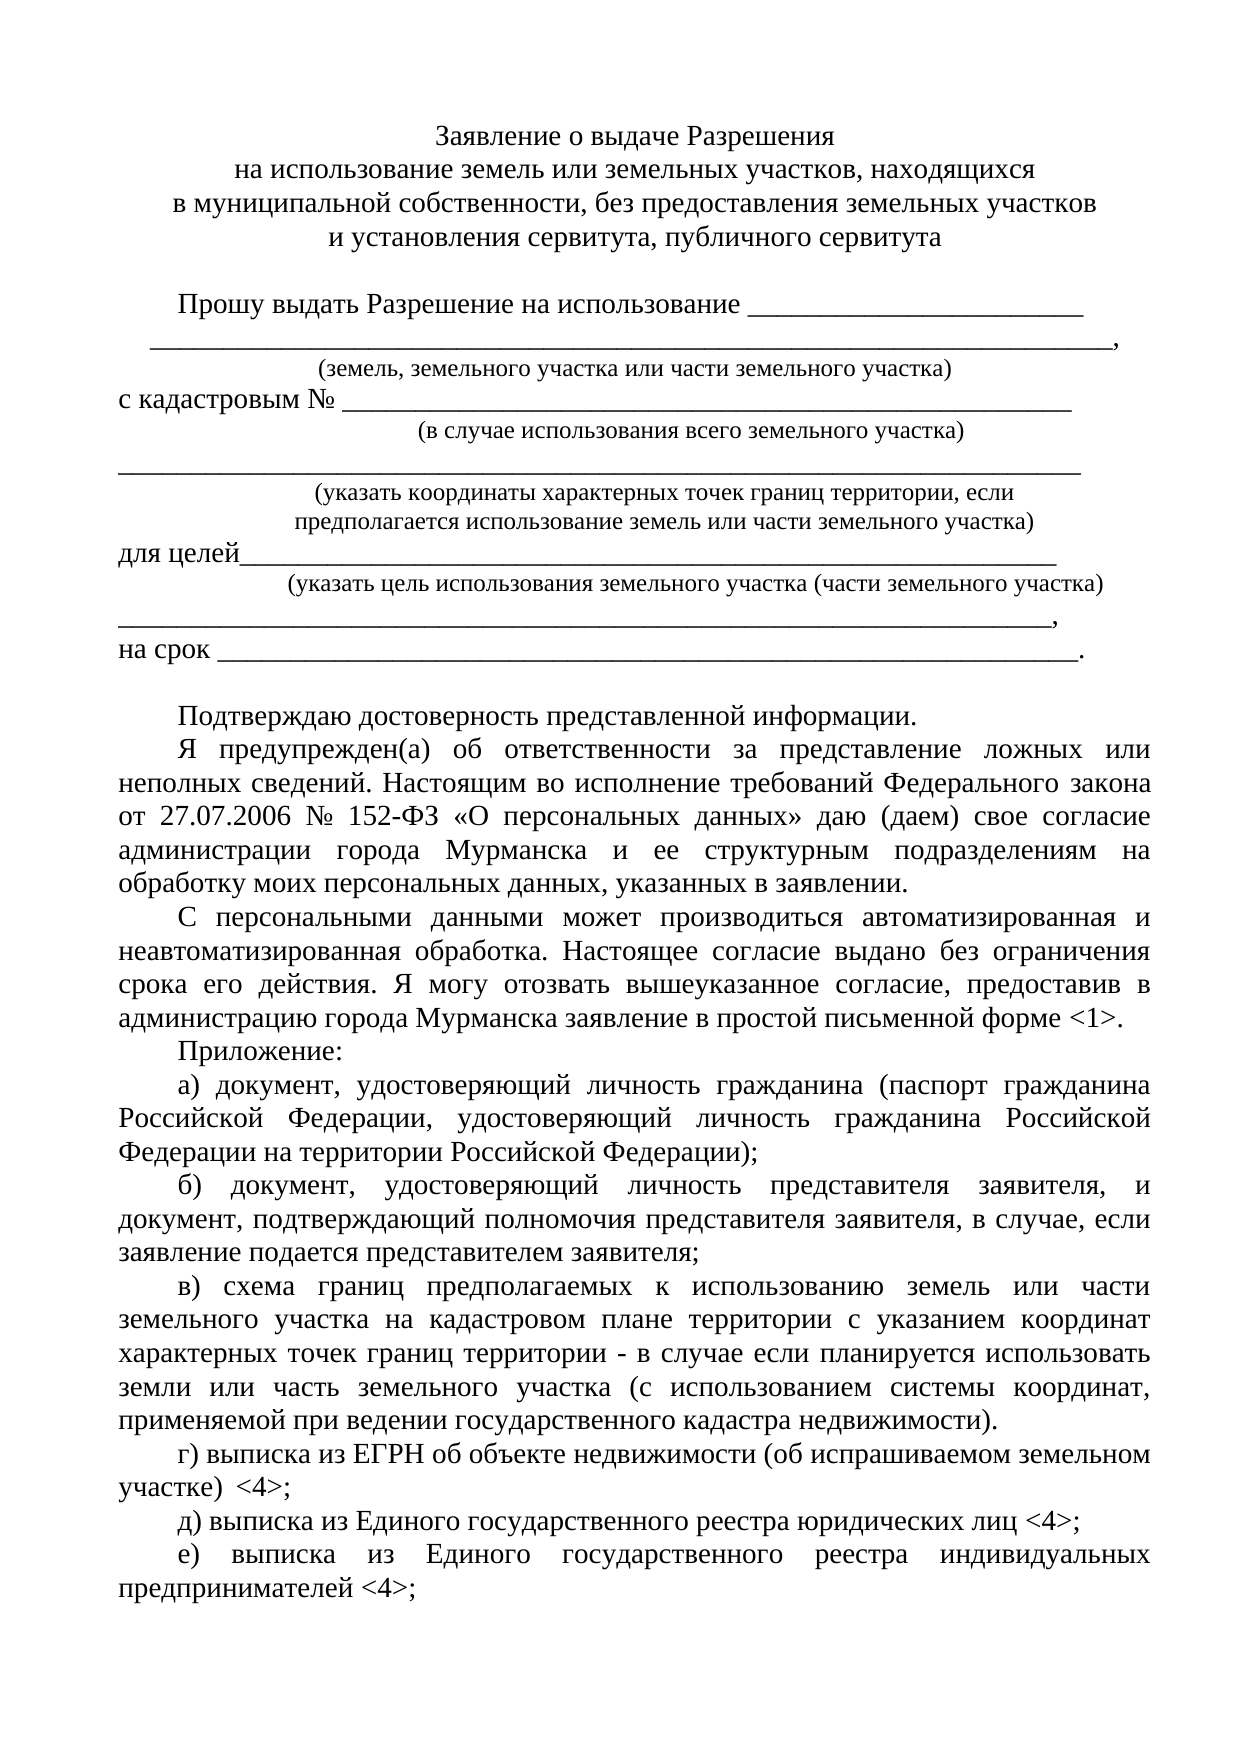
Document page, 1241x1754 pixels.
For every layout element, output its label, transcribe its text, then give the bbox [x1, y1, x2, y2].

text Приложение: [118, 1033, 1152, 1067]
text (указать координаты характерных точек границ территории, если [118, 477, 1152, 506]
text а) документ, удостоверяющий личность гражданина (паспорт гражданина Российской Федерации, удостоверяющий личность гражданина Российской Федерации на территории Российской Федерации); [118, 1067, 1152, 1167]
text Я предупрежден(а) об ответственности за представление ложных или неполных сведений. Настоящим во исполнение требований Федерального закона от 27.07.2006 № 152-ФЗ «О персональных данных» даю (даем) свое согласие администрации города Мурманска и ее структурным подразделениям на обработку моих персональных данных, указанных в заявлении. [118, 731, 1152, 899]
text е) выписка из Единого государственного реестра индивидуальных предпринимателей <4>; [118, 1536, 1152, 1603]
text на срок ___________________________________________________________. [118, 631, 1152, 664]
text Заявление о выдаче Разрешения [118, 118, 1152, 152]
text и установления сервитута, публичного сервитута [118, 219, 1152, 252]
text (указать цель использования земельного участка (части земельного участка) [118, 568, 1152, 597]
text г) выписка из ЕГРН об объекте недвижимости (об испрашиваемом земельном участке) <4>; [118, 1436, 1152, 1503]
text С персональными данными может производиться автоматизированная и неавтоматизированная обработка. Настоящее согласие выдано без ограничения срока его действия. Я могу отозвать вышеуказанное согласие, предоставив в администрацию города Мурманска заявление в простой письменной форме <1>. [118, 899, 1152, 1033]
text б) документ, удостоверяющий личность представителя заявителя, и документ, подтверждающий полномочия представителя заявителя, в случае, если заявление подается представителем заявителя; [118, 1167, 1152, 1268]
text с кадастровым № __________________________________________________ [118, 382, 1152, 415]
text Подтверждаю достоверность представленной информации. [118, 698, 1152, 731]
text ________________________________________________________________, [118, 597, 1152, 631]
text __________________________________________________________________ [118, 444, 1152, 477]
text на использование земель или земельных участков, находящихся [118, 152, 1152, 185]
text предполагается использование земель или части земельного участка) [118, 506, 1152, 535]
text __________________________________________________________________, (земель, земельного участка или части земельного участка) [118, 319, 1152, 382]
text в) схема границ предполагаемых к использованию земель или части земельного участка на кадастровом плане территории с указанием координат характерных точек границ территории - в случае если планируется использовать земли или часть земельного участка (с использованием системы координат, применяемой при ведении государственного кадастра недвижимости). [118, 1268, 1152, 1436]
text д) выписка из Единого государственного реестра юридических лиц <4>; [118, 1503, 1152, 1536]
text в муниципальной собственности, без предоставления земельных участков [118, 185, 1152, 219]
text для целей________________________________________________________ [118, 535, 1152, 568]
text Прошу выдать Разрешение на использование _______________________ [118, 286, 1152, 319]
text (в случае использования всего земельного участка) [118, 415, 1152, 444]
